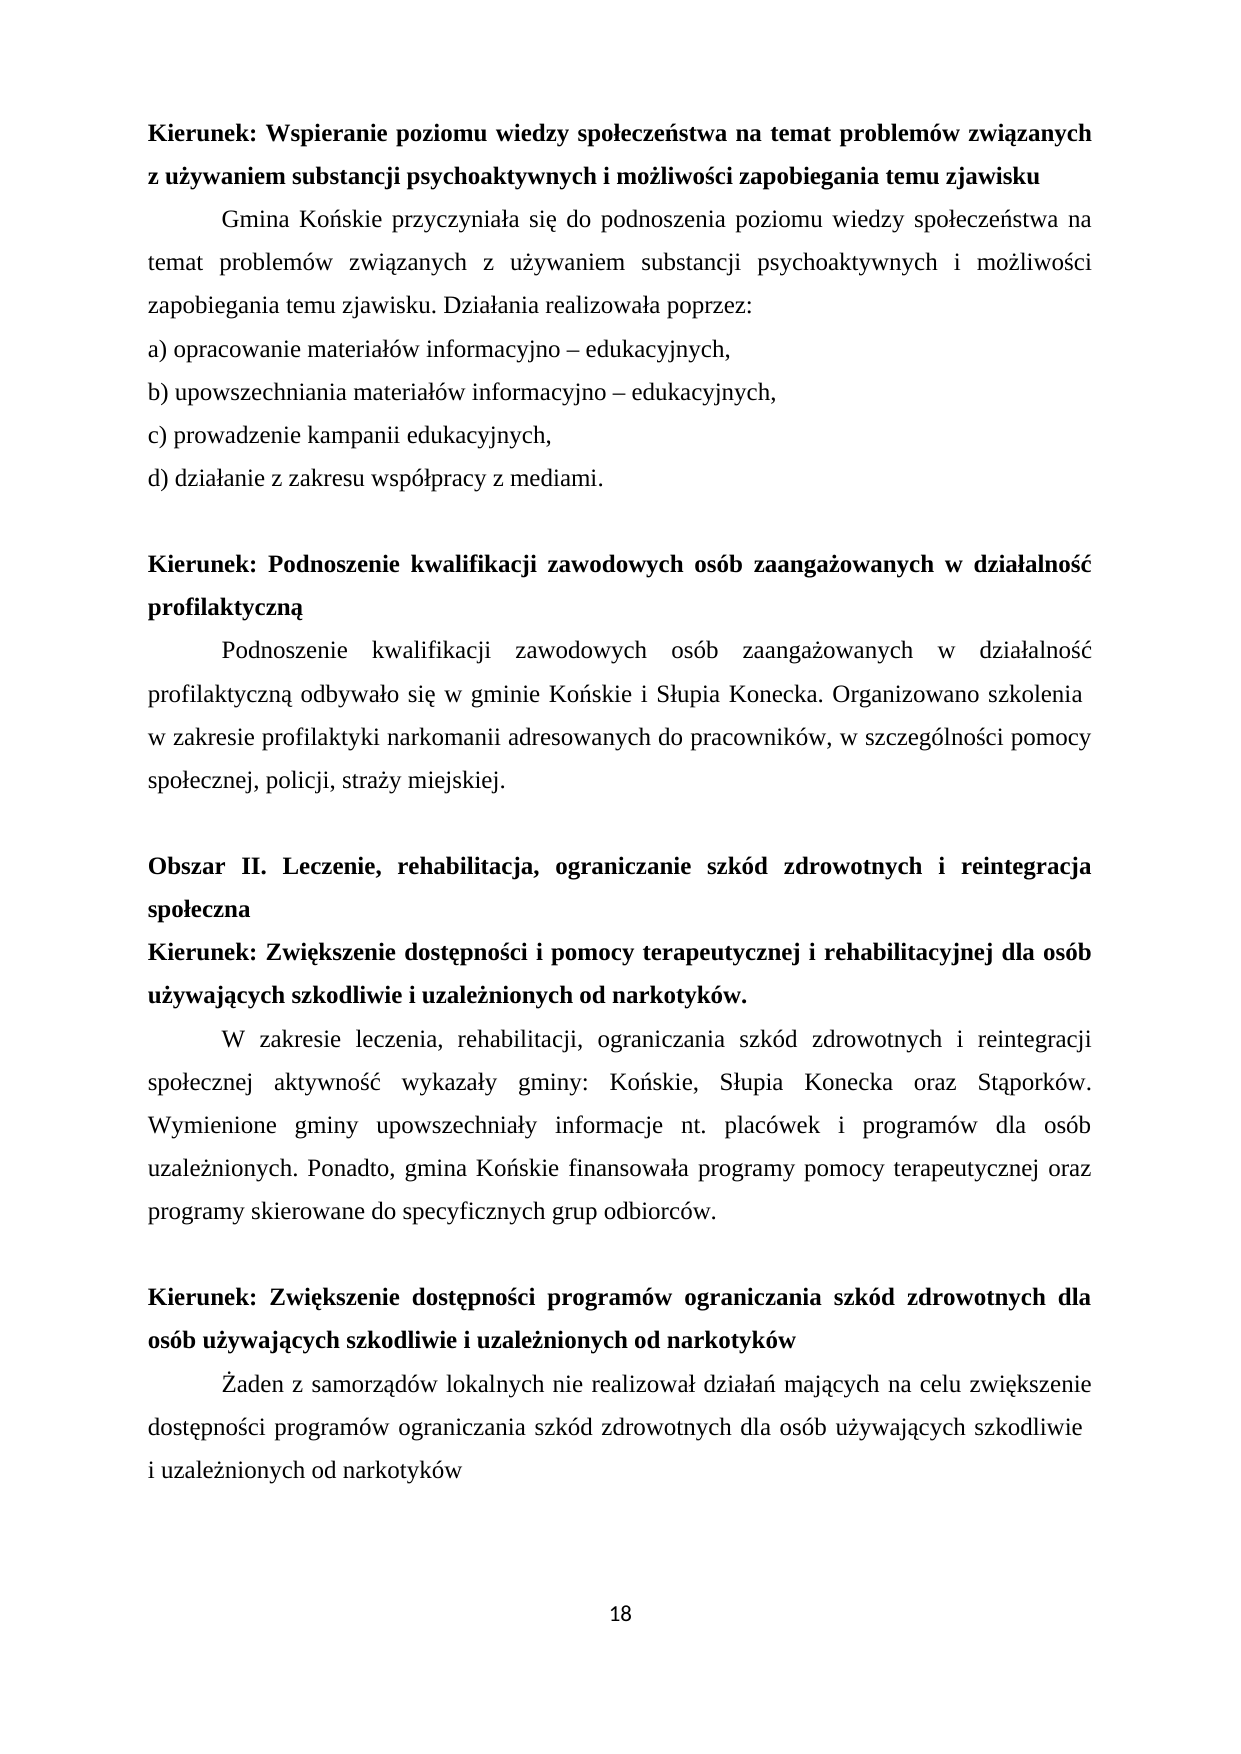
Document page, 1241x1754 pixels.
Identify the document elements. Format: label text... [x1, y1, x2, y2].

text Obszar II. Leczenie, rehabilitacja, ograniczanie szkód zdrowotnych i reintegracja społeczna [148, 851, 1092, 923]
text a) opracowanie materiałów informacyjno – edukacyjnych, [148, 334, 1092, 362]
text Kierunek: Zwiększenie dostępności i pomocy terapeutycznej i rehabilitacyjnej dla osób używających szkodliwie i uzależnionych od narkotyków. [148, 937, 1092, 1009]
text Kierunek: Zwiększenie dostępności programów ograniczania szkód zdrowotnych dla osób używających szkodliwie i uzależnionych od narkotyków [148, 1282, 1092, 1354]
text c) prowadzenie kampanii edukacyjnych, [148, 420, 1092, 449]
text W zakresie leczenia, rehabilitacji, ograniczania szkód zdrowotnych i reintegracji społecznej aktywność wykazały gminy: Końskie, Słupia Konecka oraz Stąporków. Wymienione gminy upowszechniały informacje nt. placówek i programów dla osób uzależnionych. Ponadto, gmina Końskie finansowała programy pomocy terapeutycznej oraz programy skierowane do specyficznych grup odbiorców. [148, 1024, 1092, 1225]
text Żaden z samorządów lokalnych nie realizował działań mających na celu zwiększenie dostępności programów ograniczania szkód zdrowotnych dla osób używających szkodliwie i uzależnionych od narkotyków [148, 1369, 1092, 1484]
text Kierunek: Podnoszenie kwalifikacji zawodowych osób zaangażowanych w działalność profilaktyczną [148, 549, 1092, 621]
text Gmina Końskie przyczyniała się do podnoszenia poziomu wiedzy społeczeństwa na temat problemów związanych z używaniem substancji psychoaktywnych i możliwości zapobiegania temu zjawisku. Działania realizowała poprzez: [148, 204, 1092, 319]
text d) działanie z zakresu współpracy z mediami. [148, 463, 1092, 492]
text Podnoszenie kwalifikacji zawodowych osób zaangażowanych w działalność profilaktyczną odbywało się w gminie Końskie i Słupia Konecka. Organizowano szkolenia w zakresie profilaktyki narkomanii adresowanych do pracowników, w szczególności pomocy społecznej, policji, straży miejskiej. [148, 636, 1092, 794]
text Kierunek: Wspieranie poziomu wiedzy społeczeństwa na temat problemów związanych z używaniem substancji psychoaktywnych i możliwości zapobiegania temu zjawisku [148, 118, 1092, 190]
text b) upowszechniania materiałów informacyjno – edukacyjnych, [148, 377, 1092, 406]
